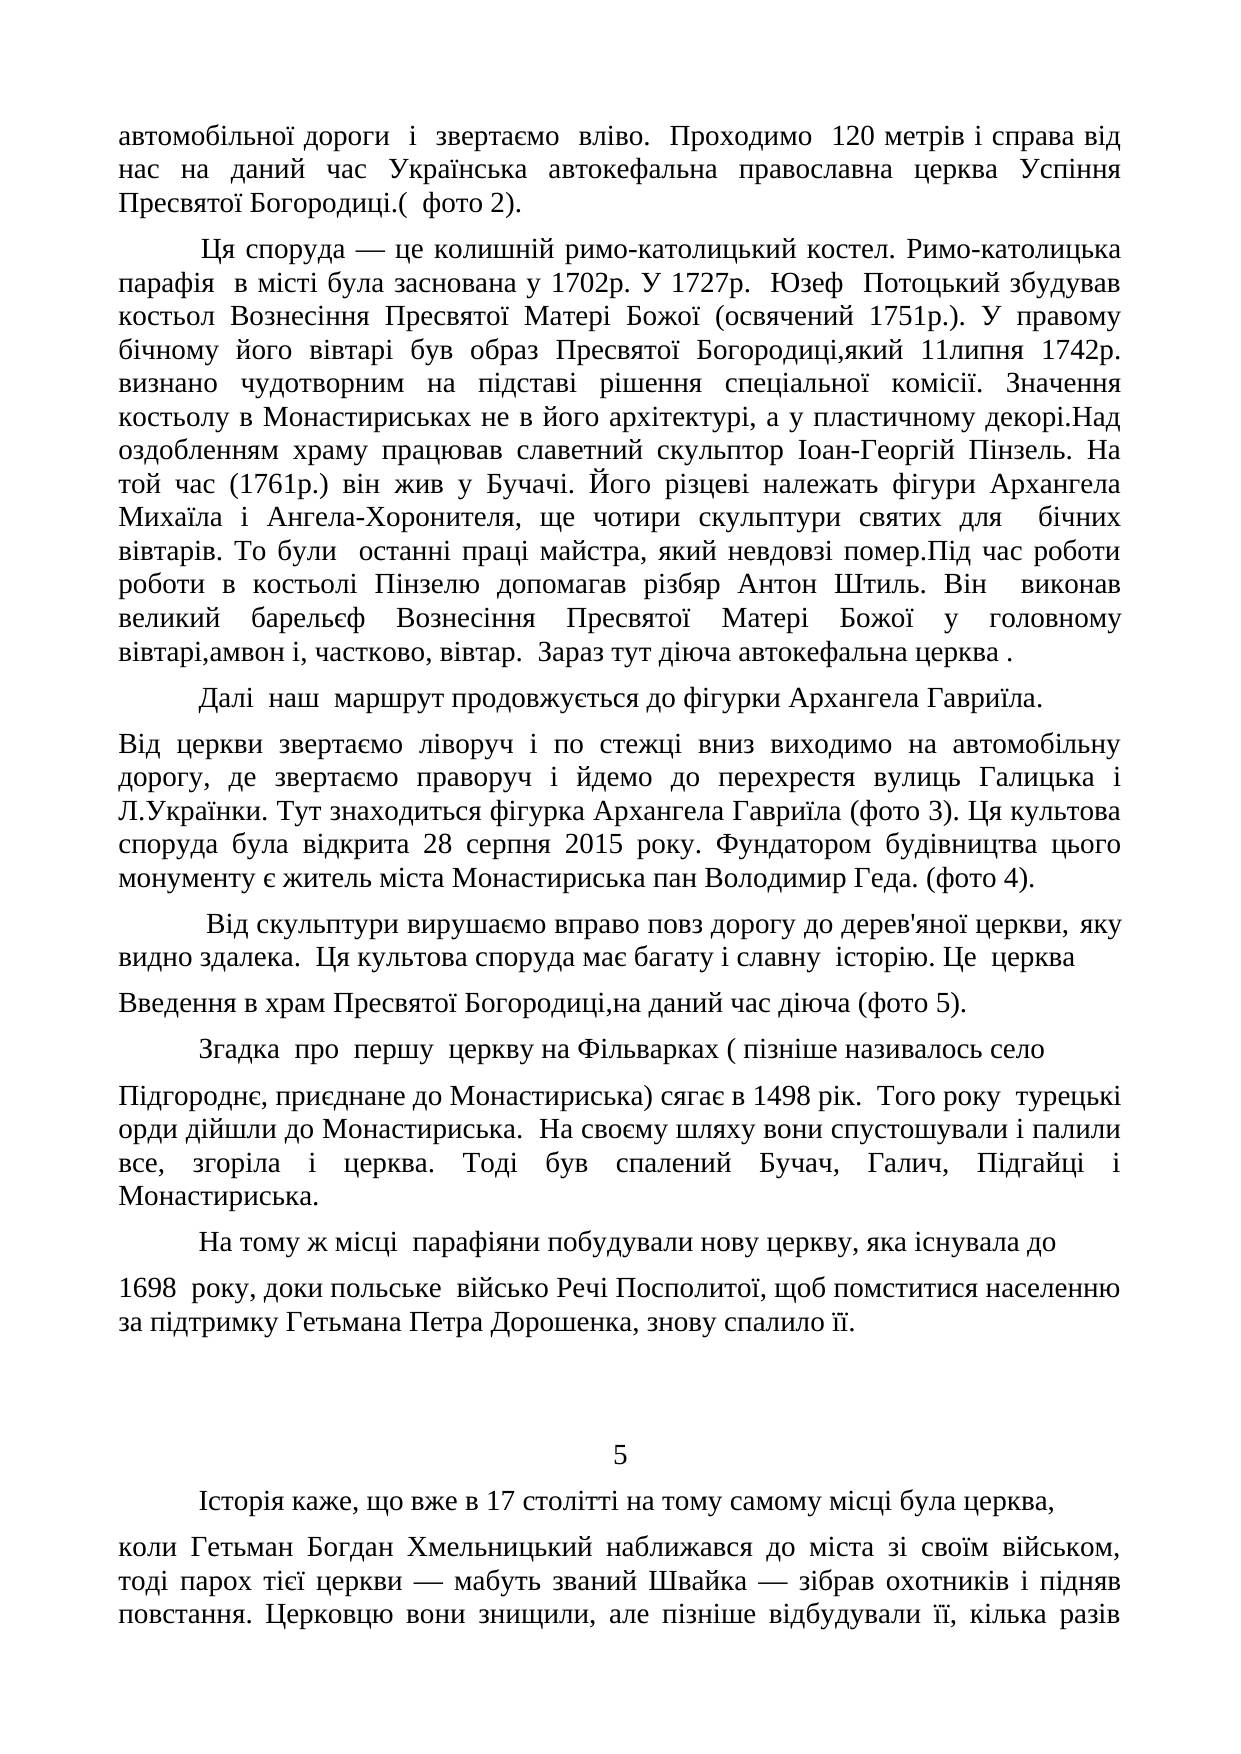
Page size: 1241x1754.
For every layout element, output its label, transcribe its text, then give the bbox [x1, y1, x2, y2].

text Введення в храм Пресвятої Богородиці,на даний час діюча (фото 5). [118, 986, 1122, 1019]
text Підгороднє, приєднане до Монастириська) сягає в 1498 рік. Того року турецькі орди дійшли до Монастириська. На своєму шляху вони спустошували і палили все, згоріла і церква. Тоді був спалений Бучач, Галич, Підгайці і Монастириська. [118, 1078, 1122, 1212]
text На тому ж місці парафіяни побудували нову церкву, яка існувала до [118, 1224, 1122, 1258]
text Ця споруда — це колишній римо-католицький костел. Римо-католицька парафія в місті була заснована у 1702р. У 1727р. Юзеф Потоцький збудував костьол Вознесіння Пресвятої Матері Божої (освячений 1751р.). У правому бічному його вівтарі був образ Пресвятої Богородиці,який 11липня 1742р. визнано чудотворним на підставі рішення спеціальної комісії. Значення костьолу в Монастириськах не в його архітектурі, а у пластичному декорі.Над оздобленням храму працював славетний скульптор Іоан-Георгій Пінзель. На той час (1761р.) він жив у Бучачі. Його різцеві належать фігури Архангела Михаїла і Ангела-Хоронителя, ще чотири скульптури святих для бічних вівтарів. То були останні праці майстра, який невдовзі помер.Під час роботи роботи в костьолі Пінзелю допомагав різбяр Антон Штиль. Він виконав великий барельєф Вознесіння Пресвятої Матері Божої у головному вівтарі,амвон і, частково, вівтар. Зараз тут діюча автокефальна церква . [118, 231, 1122, 667]
text Згадка про першу церкву на Фільварках ( пізніше називалось село [118, 1032, 1122, 1065]
text Від скульптури вирушаємо вправо повз дорогу до дерев'яної церкви, яку видно здалека. Ця культова споруда має багату і славну історію. Це церква [118, 906, 1122, 973]
text 5 [118, 1437, 1122, 1471]
text Далі наш маршрут продовжується до фігурки Архангела Гавриїла. [118, 680, 1122, 713]
text 1698 року, доки польське військо Речі Посполитої, щоб помститися населенню за підтримку Гетьмана Петра Дорошенка, знову спалило її. [118, 1270, 1122, 1337]
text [118, 1529, 1122, 1630]
text Історія каже, що вже в 17 столітті на тому самому місці була церква, [118, 1483, 1122, 1517]
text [118, 118, 1122, 219]
text Від церкви звертаємо ліворуч і по стежці вниз виходимо на автомобільну дорогу, де звертаємо праворуч і йдемо до перехрестя вулиць Галицька і Л.Українки. Тут знаходиться фігурка Архангела Гавриїла (фото 3). Ця культова споруда була відкрита 28 серпня 2015 року. Фундатором будівництва цього монументу є житель міста Монастириська пан Володимир Геда. (фото 4). [118, 726, 1122, 893]
